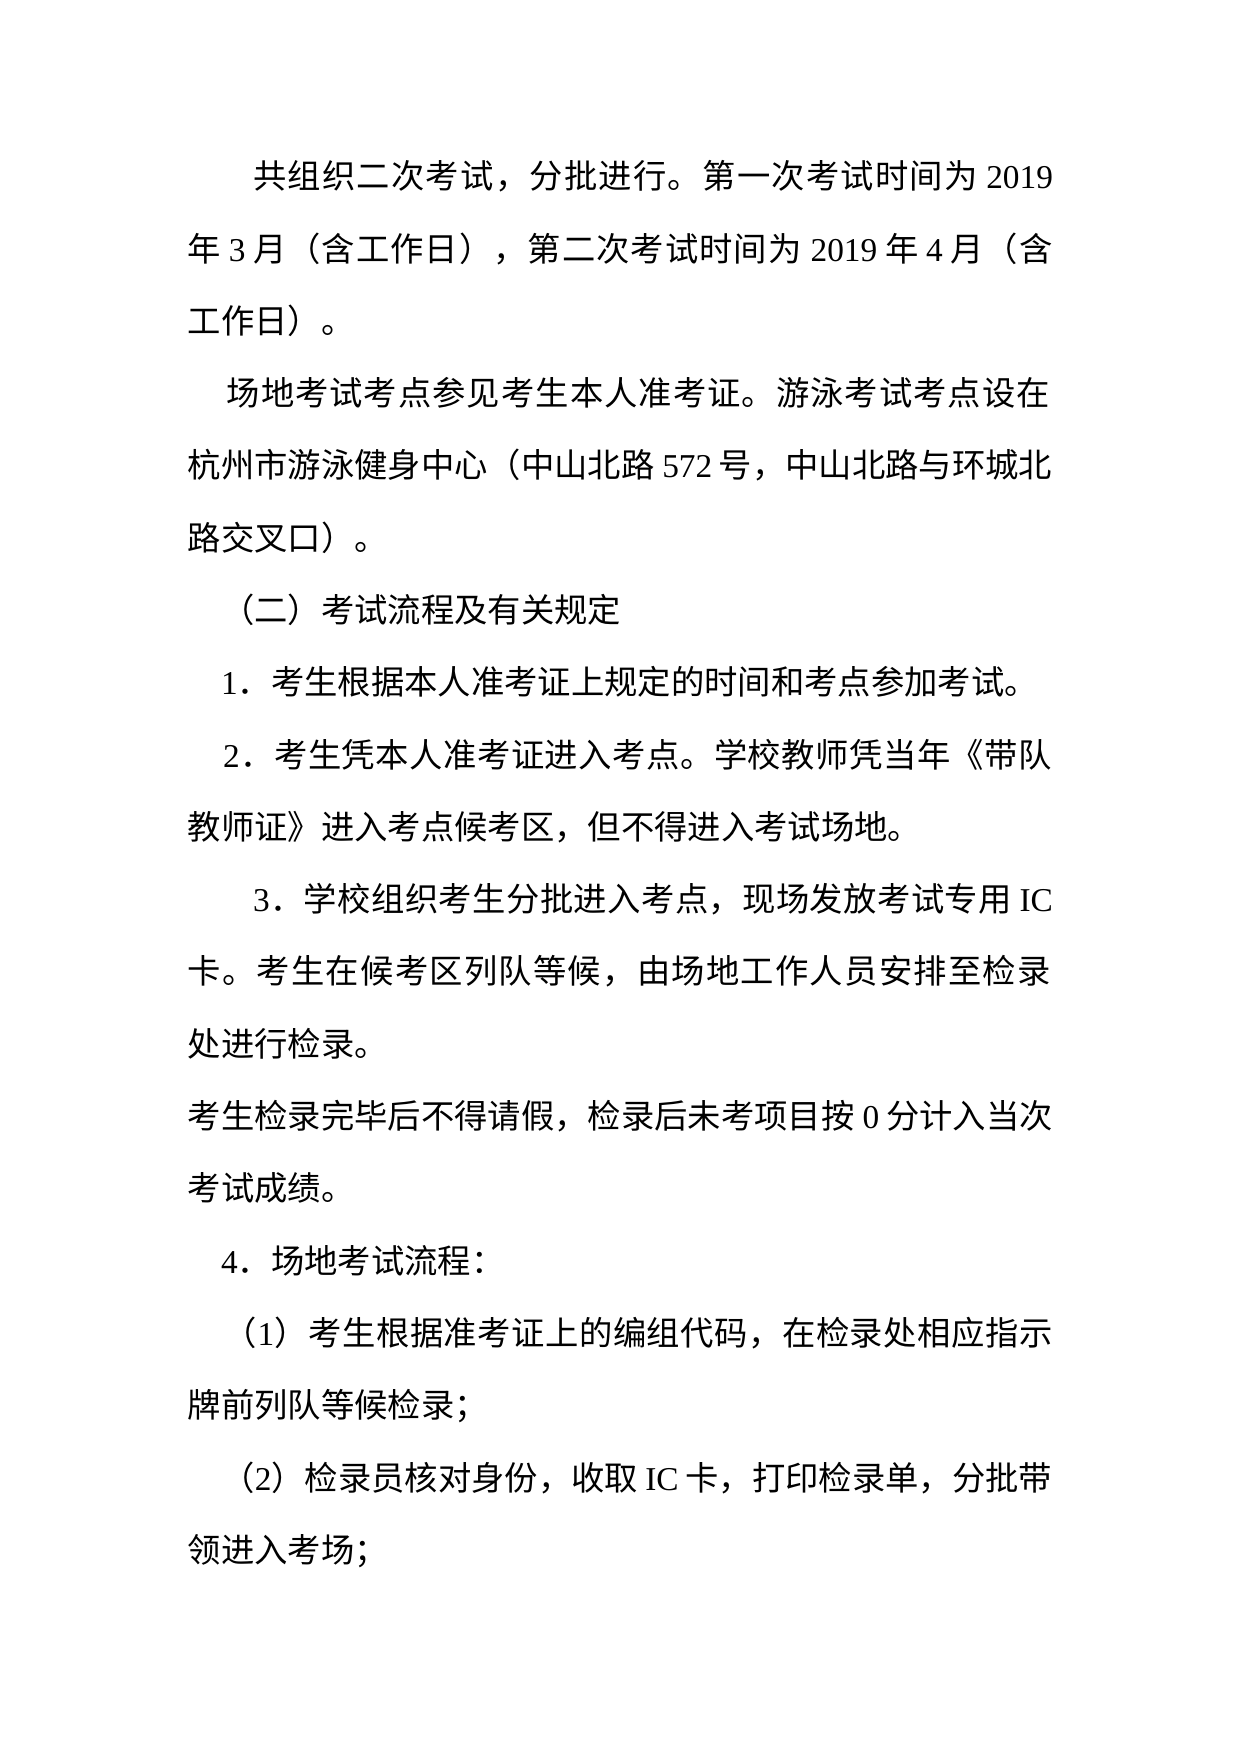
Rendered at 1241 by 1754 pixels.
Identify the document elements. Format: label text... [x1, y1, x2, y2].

text 共组织二次考试，分批进行。第一次考试时间为2019年3月（含工作日），第二次考试时间为2019年4月（含工作日）。 [187, 150, 1053, 343]
text 3．学校组织考生分批进入考点，现场发放考试专用IC卡。考生在候考区列队等候，由场地工作人员安排至检录处进行检录。 [187, 873, 1053, 1066]
text 4．场地考试流程： [187, 1234, 1053, 1283]
text （二）考试流程及有关规定 [187, 584, 1053, 632]
text 考生检录完毕后不得请假，检录后未考项目按0分计入当次考试成绩。 [187, 1090, 1053, 1210]
text （1）考生根据准考证上的编组代码，在检录处相应指示牌前列队等候检录； [187, 1307, 1053, 1427]
text 2．考生凭本人准考证进入考点。学校教师凭当年《带队教师证》进入考点候考区，但不得进入考试场地。 [187, 728, 1053, 849]
text （2）检录员核对身份，收取IC卡，打印检录单，分批带领进入考场； [187, 1451, 1053, 1572]
text 场地考试考点参见考生本人准考证。游泳考试考点设在杭州市游泳健身中心（中山北路572号，中山北路与环城北路交叉口）。 [187, 367, 1053, 560]
text 1．考生根据本人准考证上规定的时间和考点参加考试。 [187, 656, 1053, 704]
